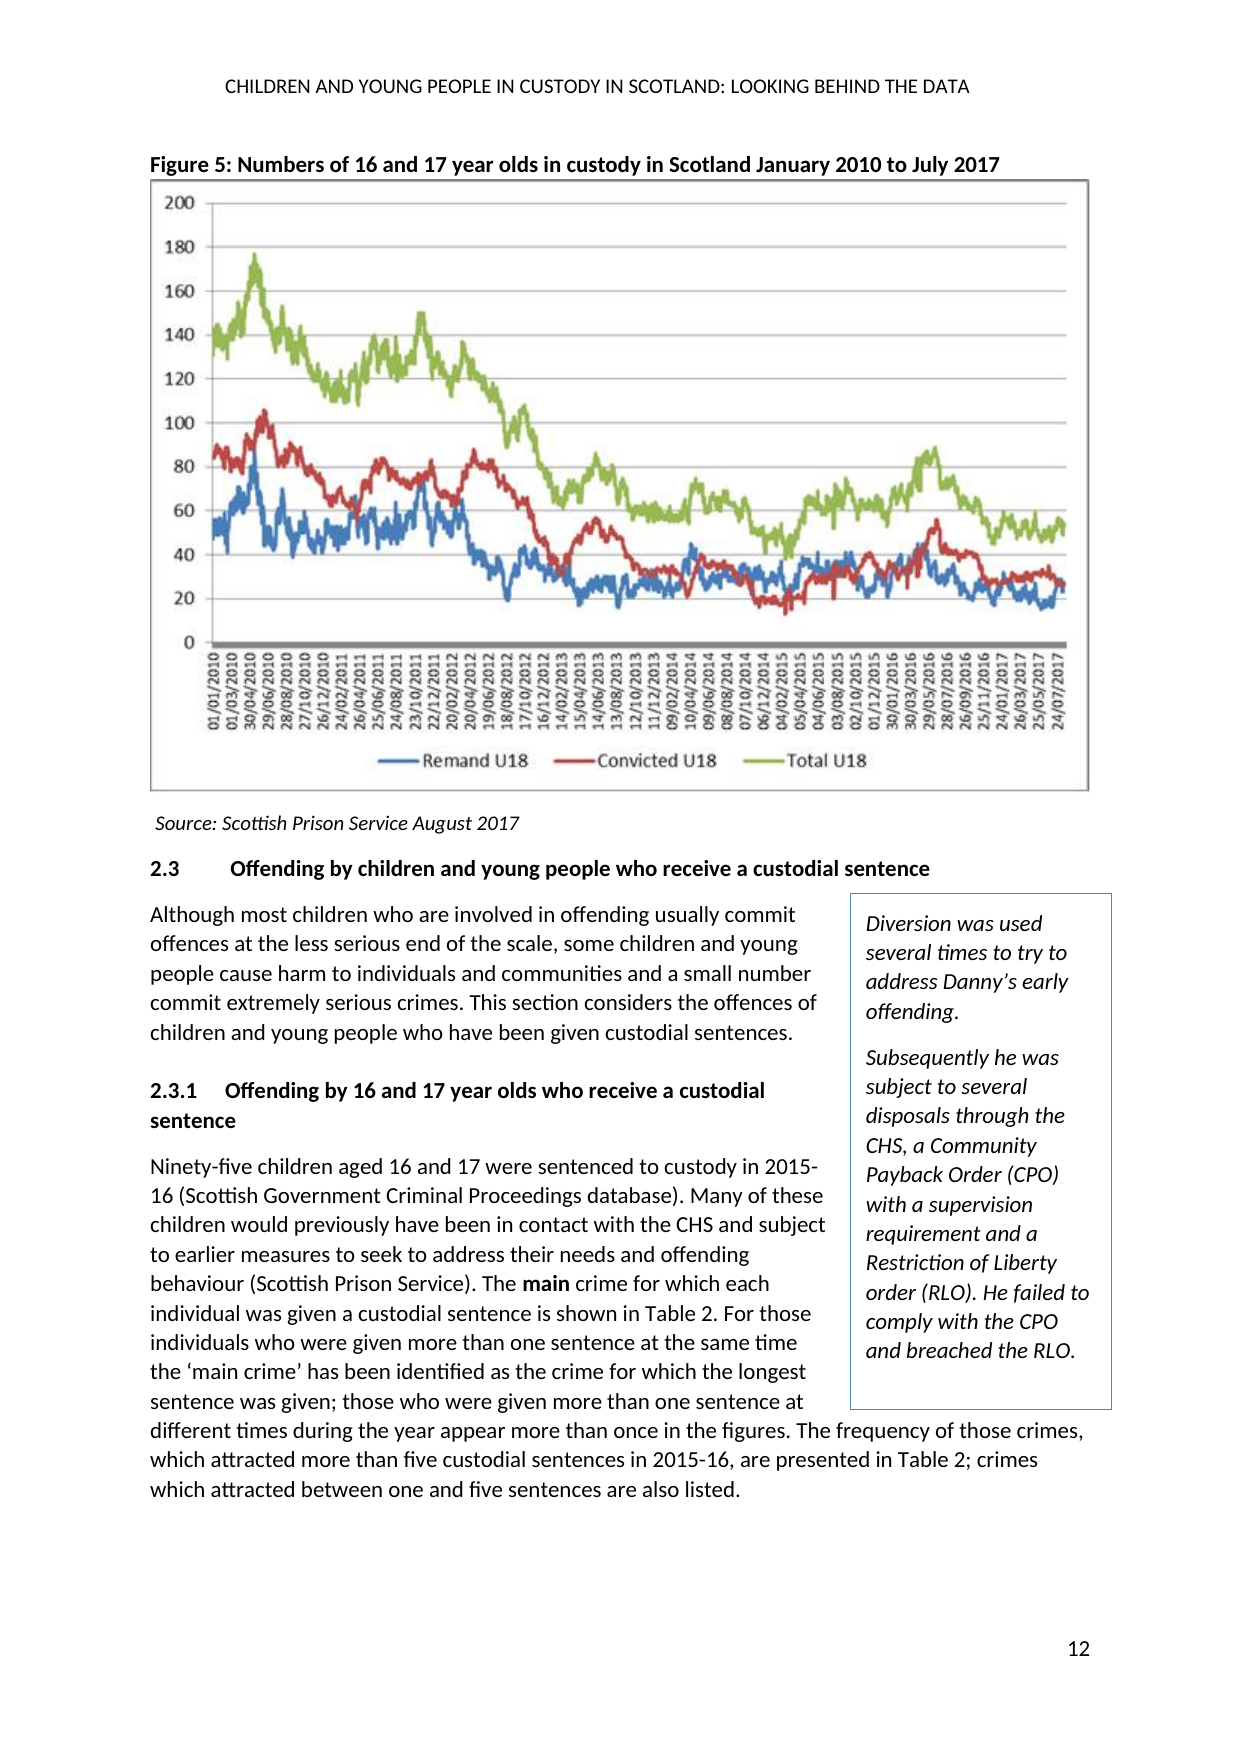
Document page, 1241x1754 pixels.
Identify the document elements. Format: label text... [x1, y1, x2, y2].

subtitle Figure 5: Numbers of 16 and 17 year olds in custody in Scotland January 2010 to July 2017 [150, 150, 1090, 178]
picture [150, 179, 1091, 793]
text Although most children who are involved in offending usually commit offences at the less serious end of the scale, some children and young people cause harm to individuals and communities and a small number commit extremely serious crimes. This section considers the offences of children and young people who have been given custodial sentences. [851, 900, 1090, 1046]
text Source: Scottish Prison Service August 2017 [150, 811, 1090, 836]
text Although most children who are involved in offending usually commit offences at the less serious end of the scale, some children and young people cause harm to individuals and communities and a small number commit extremely serious crimes. This section considers the offences of children and young people who have been given custodial sentences. [150, 900, 850, 1046]
text Ninety-five children aged 16 and 17 were sentenced to custody in 2015-16 (Scottish Government Criminal Proceedings database). Many of these children would previously have been in contact with the CHS and subject to earlier measures to seek to address their needs and offending behaviour (Scottish Prison Service). The main crime for which each individual was given a custodial sentence is shown in Table 2. For those individuals who were given more than one sentence at the same time the ‘main crime’ has been identified as the crime for which the longest sentence was given; those who were given more than one sentence at different times during the year appear more than once in the figures. The frequency of those crimes, which attracted more than five custodial sentences in 2015-16, are presented in Table 2; crimes which attracted between one and five sentences are also listed. [150, 1152, 1090, 1503]
text 2.3.1 Offending by 16 and 17 year olds who receive a custodial sentence [150, 1076, 850, 1134]
text 2.3 Offending by children and young people who receive a custodial sentence [150, 854, 1090, 882]
text 2.3.1 Offending by 16 and 17 year olds who receive a custodial sentence [851, 1076, 1090, 1134]
